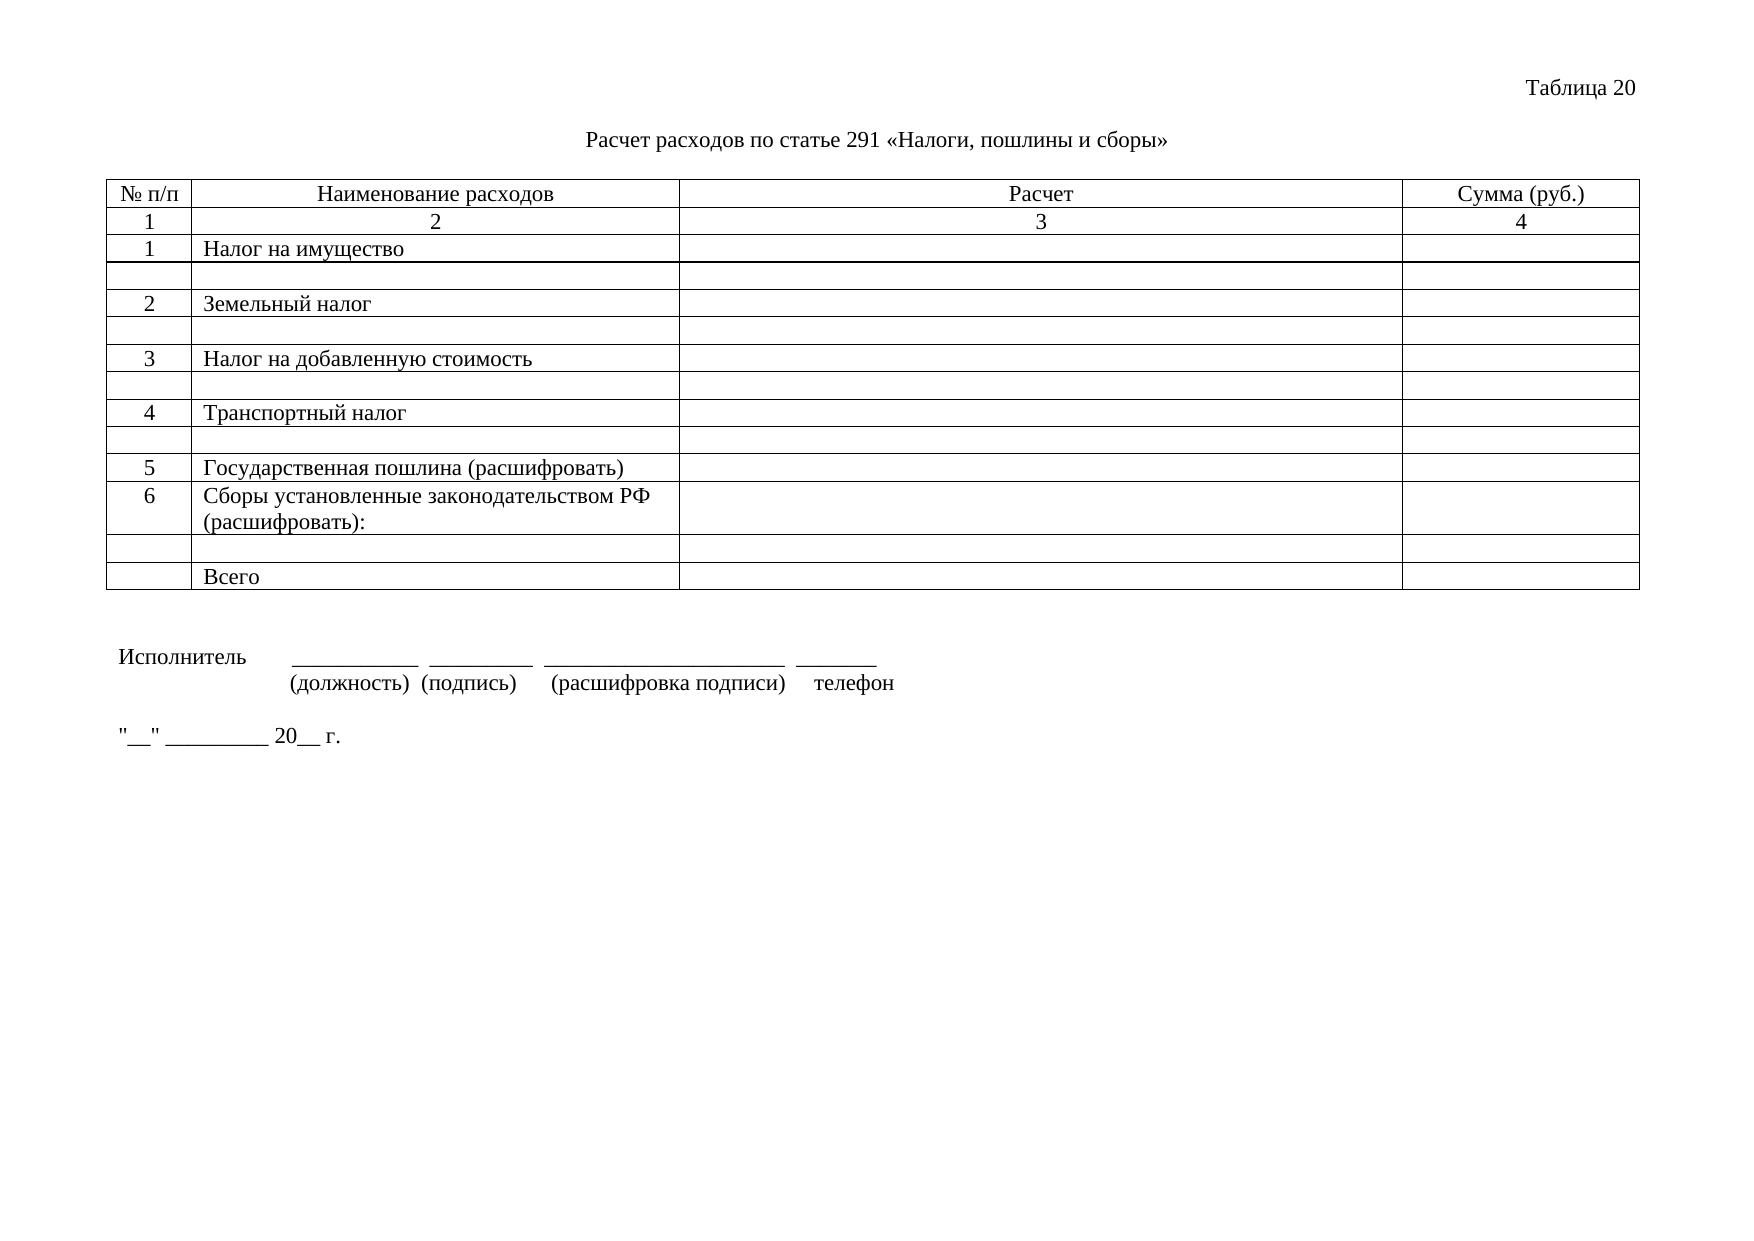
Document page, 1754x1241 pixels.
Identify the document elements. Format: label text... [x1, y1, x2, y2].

table_cell Земельный налог [192, 290, 679, 316]
table_cell [680, 235, 1402, 261]
table_cell [680, 290, 1402, 316]
table_cell Налог на имущество [192, 235, 679, 261]
table_cell [1403, 427, 1639, 453]
table_cell Транспортный налог [192, 400, 679, 426]
table_cell 2 [192, 208, 679, 234]
table_cell 3 [680, 208, 1402, 234]
table_cell [1403, 454, 1639, 481]
table_cell [680, 400, 1402, 426]
table_cell [192, 317, 679, 344]
table_header Расчет [680, 180, 1402, 207]
table_cell [192, 263, 679, 289]
table_cell [192, 535, 679, 562]
table_cell [1403, 400, 1639, 426]
table_cell Налог на добавленную стоимость [192, 345, 679, 371]
table_cell [680, 563, 1402, 589]
table_cell 1 [107, 235, 191, 261]
table_cell [1403, 263, 1639, 289]
table_cell 3 [107, 345, 191, 371]
table_cell [680, 345, 1402, 371]
table_cell 6 [107, 482, 191, 534]
table_cell [680, 372, 1402, 398]
text Расчет расходов по статье 291 «Налоги, пошлины и сборы» [118, 127, 1636, 153]
text (должность) (подпись) (расшифровка подписи) телефон [118, 669, 1636, 696]
table_cell Всего [192, 563, 679, 589]
table_cell [1403, 235, 1639, 261]
text Таблица 20 [118, 74, 1636, 100]
table_header Сумма (руб.) [1403, 180, 1639, 207]
text "__" _________ 20__ г. [118, 722, 1636, 748]
table_cell Сборы установленные законодательством РФ (расшифровать): [192, 482, 679, 534]
table_cell 4 [107, 400, 191, 426]
table_cell [680, 263, 1402, 289]
table_cell [107, 317, 191, 344]
table_cell [1403, 317, 1639, 344]
table_cell [1403, 563, 1639, 589]
text Исполнитель ___________ _________ _____________________ _______ [118, 643, 1636, 669]
table_cell [1403, 535, 1639, 562]
table_cell [192, 372, 679, 398]
table_header Наименование расходов [192, 180, 679, 207]
table_cell [680, 427, 1402, 453]
table_cell [680, 482, 1402, 534]
table_cell [107, 427, 191, 453]
table_cell [107, 563, 191, 589]
table_cell [1403, 372, 1639, 398]
table_cell [1403, 290, 1639, 316]
table_cell [680, 535, 1402, 562]
table_cell 1 [107, 208, 191, 234]
table_header № п/п [107, 180, 191, 207]
table_cell [107, 263, 191, 289]
table_cell [1403, 482, 1639, 534]
table_cell [107, 535, 191, 562]
table_cell [680, 454, 1402, 481]
table_cell [107, 372, 191, 398]
table_cell 2 [107, 290, 191, 316]
table_cell 4 [1403, 208, 1639, 234]
table_cell [680, 317, 1402, 344]
table_cell Государственная пошлина (расшифровать) [192, 454, 679, 481]
table_cell 5 [107, 454, 191, 481]
table_cell [1403, 345, 1639, 371]
table_cell [192, 427, 679, 453]
